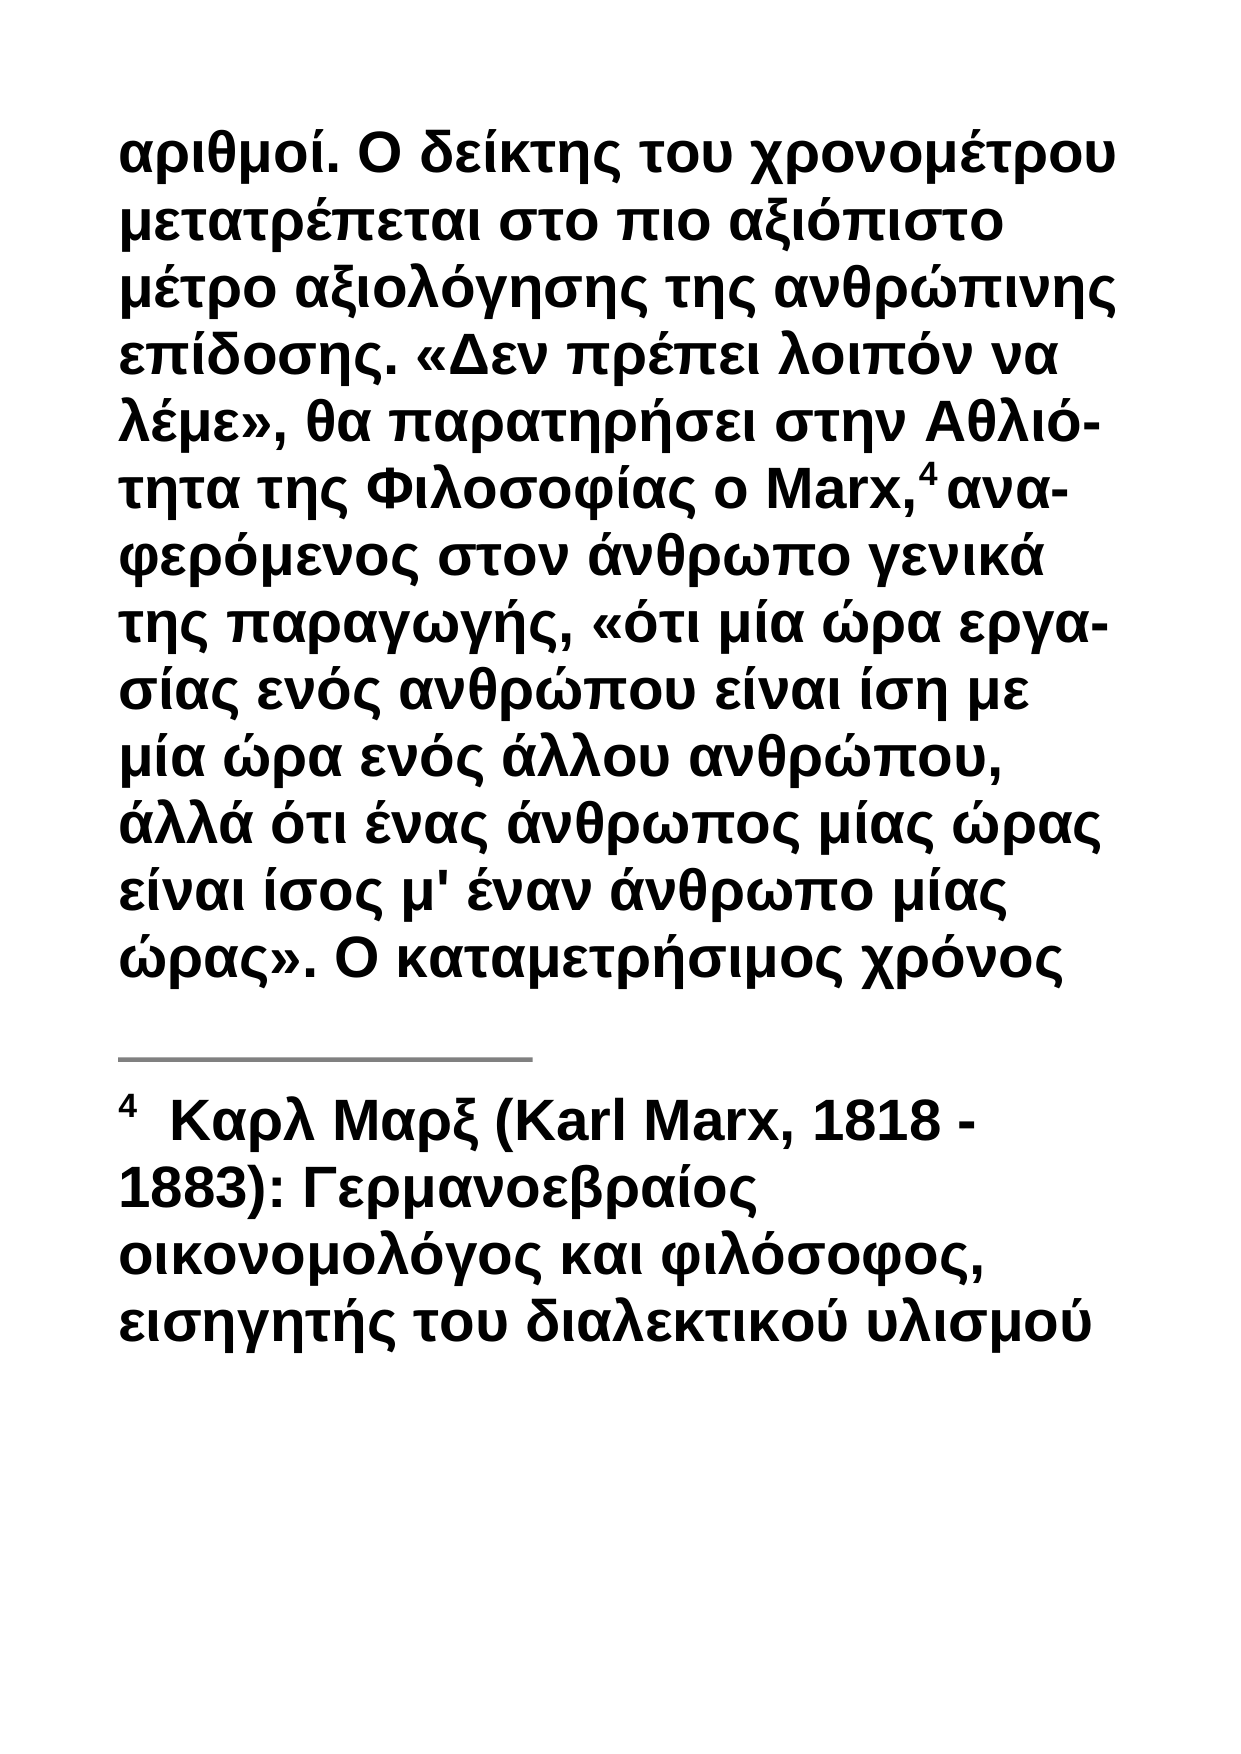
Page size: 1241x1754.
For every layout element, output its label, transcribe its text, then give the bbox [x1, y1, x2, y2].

text 4 Καρλ Μαρξ (Karl Marx, 1818 - 1883): Γερμανοεβραίος οικονομολόγος και φιλόσοφος, εισηγητής του διαλεκτικού υλισμού [118, 1085, 1122, 1354]
text είναι ίσος μ' έναν άνθρωπο μίας ώρας». Ο καταμετρήσιμος χρόνος [118, 856, 1122, 990]
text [118, 118, 1122, 856]
